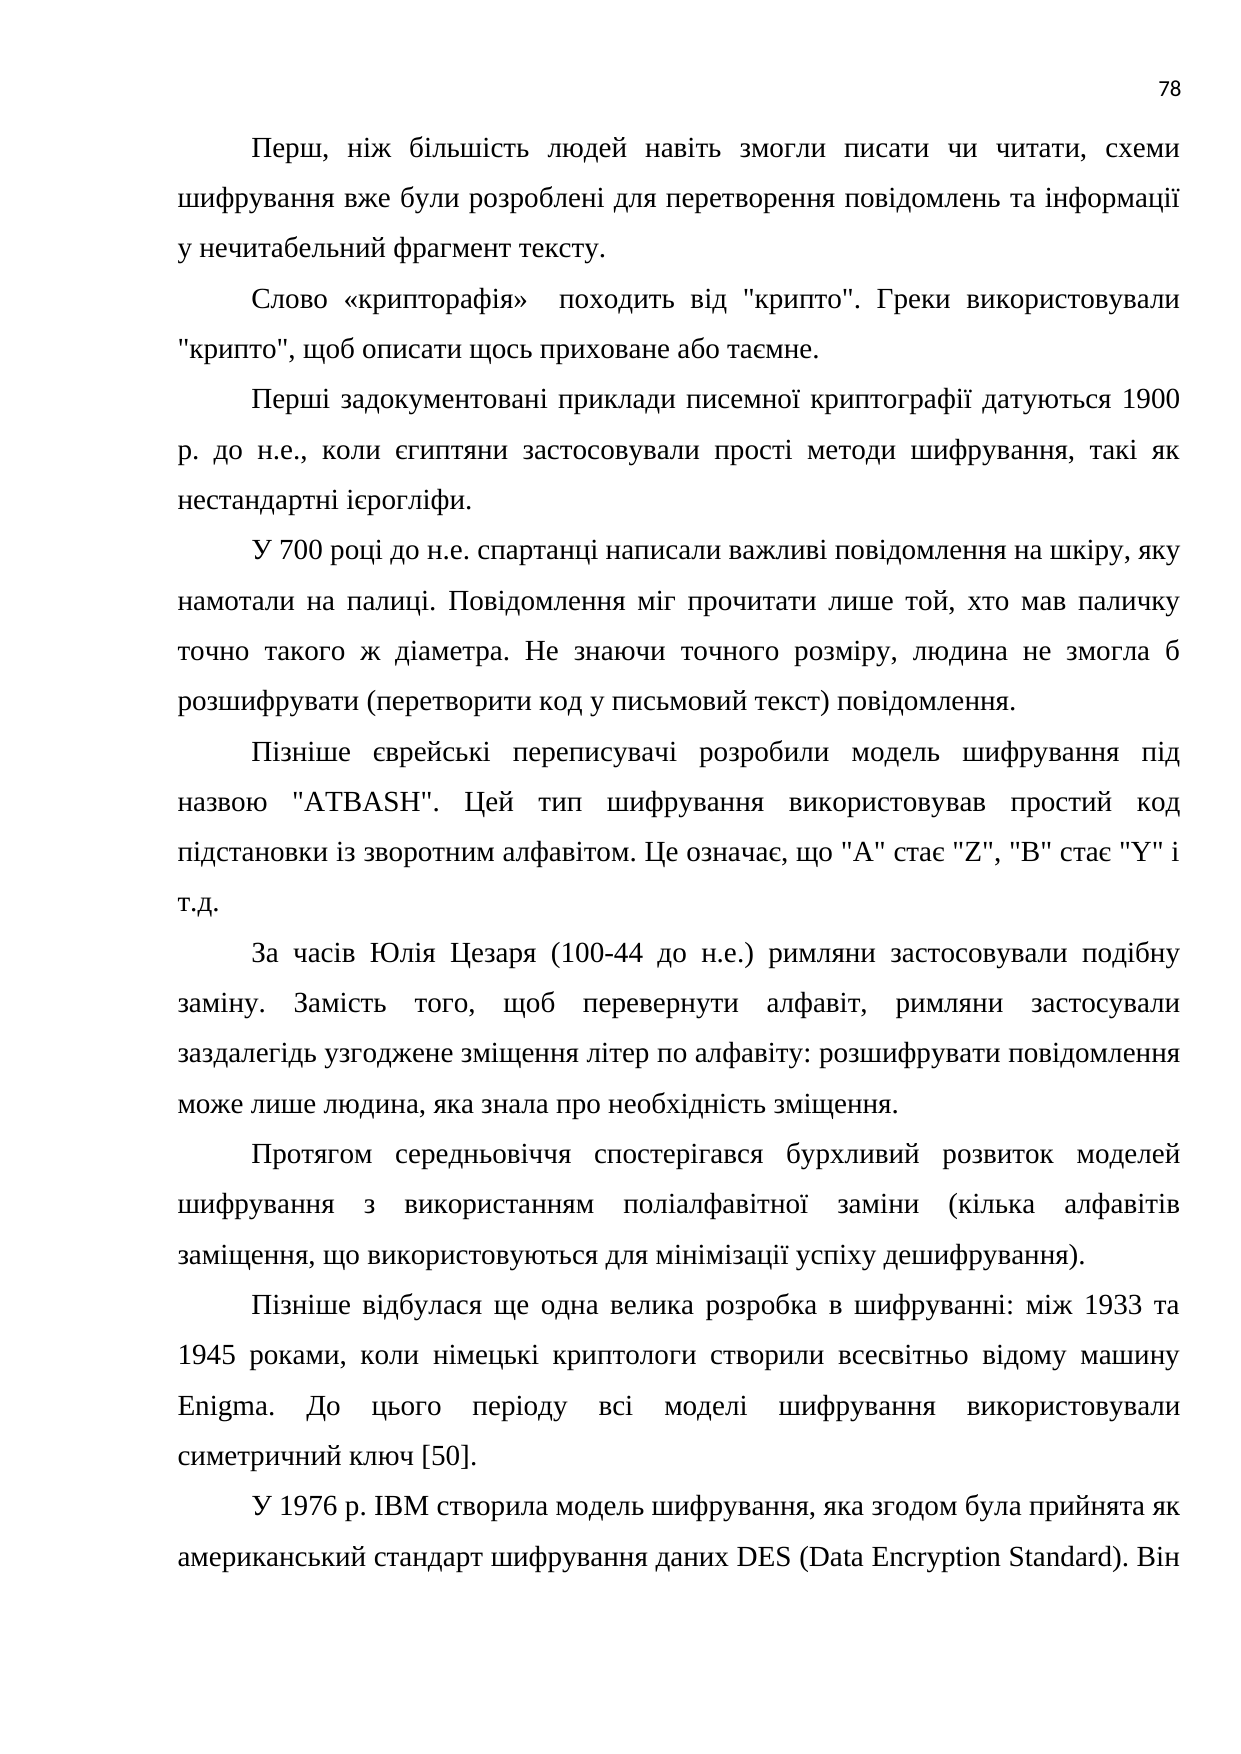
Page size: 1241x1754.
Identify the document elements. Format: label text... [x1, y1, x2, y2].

text За часів Юлія Цезаря (100-44 до н.е.) римляни застосовували подібну заміну. Замість того, щоб перевернути алфавіт, римляни застосували заздалегідь узгоджене зміщення літер по алфавіту: розшифрувати повідомлення може лише людина, яка знала про необхідність зміщення. [177, 935, 1181, 1119]
text Перші задокументовані приклади писемної криптографії датуються 1900 р. до н.е., коли єгиптяни застосовували прості методи шифрування, такі як нестандартні ієрогліфи. [177, 381, 1181, 516]
text Слово «крипторафія» походить від "крипто". Греки використовували "крипто", щоб описати щось приховане або таємне. [177, 281, 1181, 365]
text Пізніше відбулася ще одна велика розробка в шифруванні: між 1933 та 1945 роками, коли німецькі криптологи створили всесвітньо відому машину Enigma. До цього періоду всі моделі шифрування використовували симетричний ключ [50]. [177, 1287, 1181, 1472]
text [177, 1488, 1181, 1572]
text Пізніше єврейські переписувачі розробили модель шифрування під назвою "ATBASH". Цей тип шифрування використовував простий код підстановки із зворотним алфавітом. Це означає, що "A" стає "Z", "B" стає "Y" і т.д. [177, 734, 1181, 918]
text Перш, ніж більшість людей навіть змогли писати чи читати, схеми шифрування вже були розроблені для перетворення повідомлень та інформації у нечитабельний фрагмент тексту. [177, 130, 1181, 264]
text У 700 році до н.е. спартанці написали важливі повідомлення на шкіру, яку намотали на палиці. Повідомлення міг прочитати лише той, хто мав паличку точно такого ж діаметра. Не знаючи точного розміру, людина не змогла б розшифрувати (перетворити код у письмовий текст) повідомлення. [177, 532, 1181, 717]
text Протягом середньовіччя спостерігався бурхливий розвиток моделей шифрування з використанням поліалфавітної заміни (кілька алфавітів заміщення, що використовуються для мінімізації успіху дешифрування). [177, 1136, 1181, 1270]
